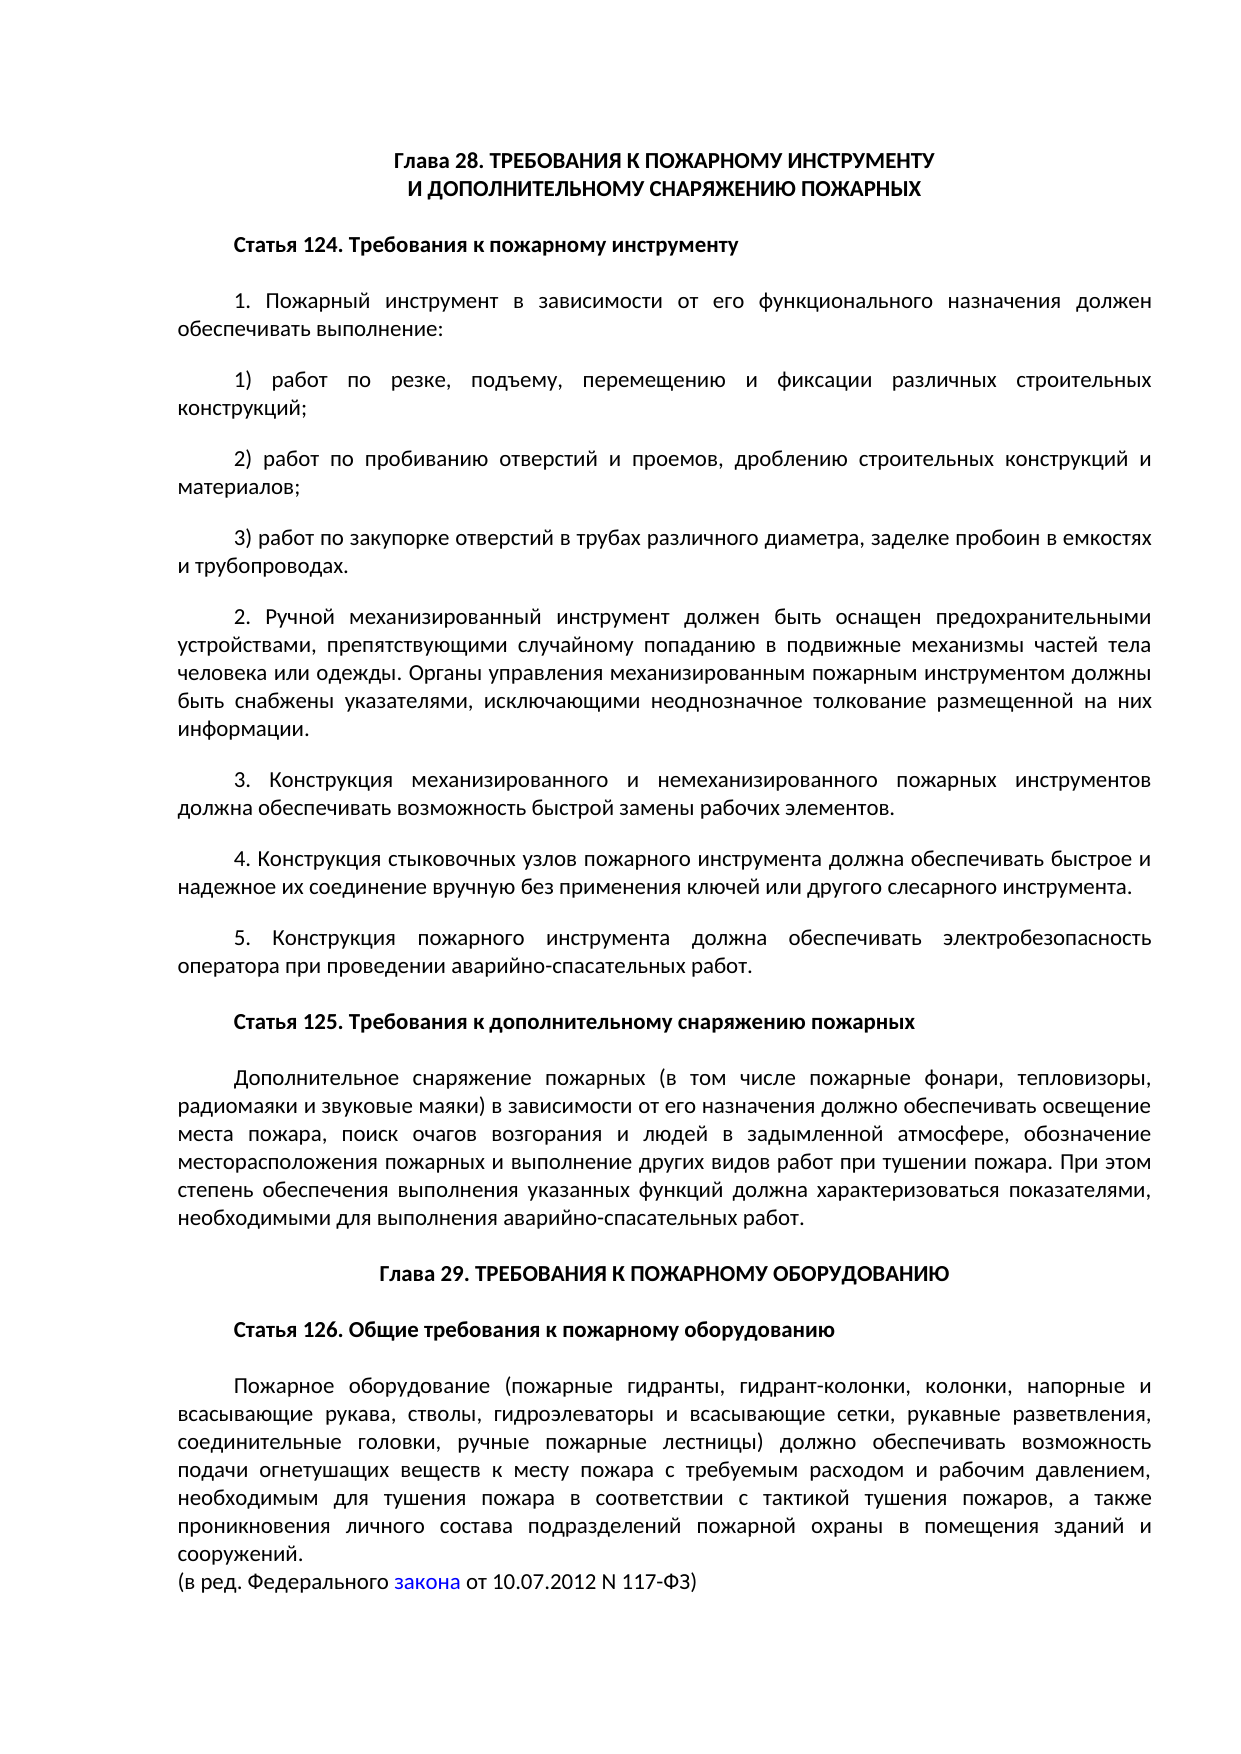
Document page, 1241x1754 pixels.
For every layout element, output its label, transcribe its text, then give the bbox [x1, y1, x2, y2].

text 2. Ручной механизированный инструмент должен быть оснащен предохранительными устройствами, препятствующими случайному попаданию в подвижные механизмы частей тела человека или одежды. Органы управления механизированным пожарным инструментом должны быть снабжены указателями, исключающими неоднозначное толкование размещенной на них информации. [177, 602, 1152, 742]
text И ДОПОЛНИТЕЛЬНОМУ СНАРЯЖЕНИЮ ПОЖАРНЫХ [177, 174, 1152, 202]
text Пожарное оборудование (пожарные гидранты, гидрант-колонки, колонки, напорные и всасывающие рукава, стволы, гидроэлеваторы и всасывающие сетки, рукавные разветвления, соединительные головки, ручные пожарные лестницы) должно обеспечивать возможность подачи огнетушащих веществ к месту пожара с требуемым расходом и рабочим давлением, необходимым для тушения пожара в соответствии с тактикой тушения пожаров, а также проникновения личного состава подразделений пожарной охраны в помещения зданий и сооружений. [177, 1371, 1152, 1567]
text 3) работ по закупорке отверстий в трубах различного диаметра, заделке пробоин в емкостях и трубопроводах. [177, 523, 1152, 579]
text 1) работ по резке, подъему, перемещению и фиксации различных строительных конструкций; [177, 365, 1152, 421]
text 5. Конструкция пожарного инструмента должна обеспечивать электробезопасность оператора при проведении аварийно-спасательных работ. [177, 923, 1152, 979]
text 1. Пожарный инструмент в зависимости от его функционального назначения должен обеспечивать выполнение: [177, 286, 1152, 342]
text (в ред. Федерального закона от 10.07.2012 N 117-ФЗ) [177, 1567, 1152, 1596]
text Статья 126. Общие требования к пожарному оборудованию [177, 1315, 1152, 1343]
text 2) работ по пробиванию отверстий и проемов, дроблению строительных конструкций и материалов; [177, 444, 1152, 500]
text Статья 124. Требования к пожарному инструменту [177, 230, 1152, 258]
text Глава 28. ТРЕБОВАНИЯ К ПОЖАРНОМУ ИНСТРУМЕНТУ [177, 146, 1152, 174]
text Глава 29. ТРЕБОВАНИЯ К ПОЖАРНОМУ ОБОРУДОВАНИЮ [177, 1259, 1152, 1287]
text Статья 125. Требования к дополнительному снаряжению пожарных [177, 1007, 1152, 1035]
text 3. Конструкция механизированного и немеханизированного пожарных инструментов должна обеспечивать возможность быстрой замены рабочих элементов. [177, 765, 1152, 821]
text 4. Конструкция стыковочных узлов пожарного инструмента должна обеспечивать быстрое и надежное их соединение вручную без применения ключей или другого слесарного инструмента. [177, 844, 1152, 900]
text Дополнительное снаряжение пожарных (в том числе пожарные фонари, тепловизоры, радиомаяки и звуковые маяки) в зависимости от его назначения должно обеспечивать освещение места пожара, поиск очагов возгорания и людей в задымленной атмосфере, обозначение месторасположения пожарных и выполнение других видов работ при тушении пожара. При этом степень обеспечения выполнения указанных функций должна характеризоваться показателями, необходимыми для выполнения аварийно-спасательных работ. [177, 1063, 1152, 1231]
